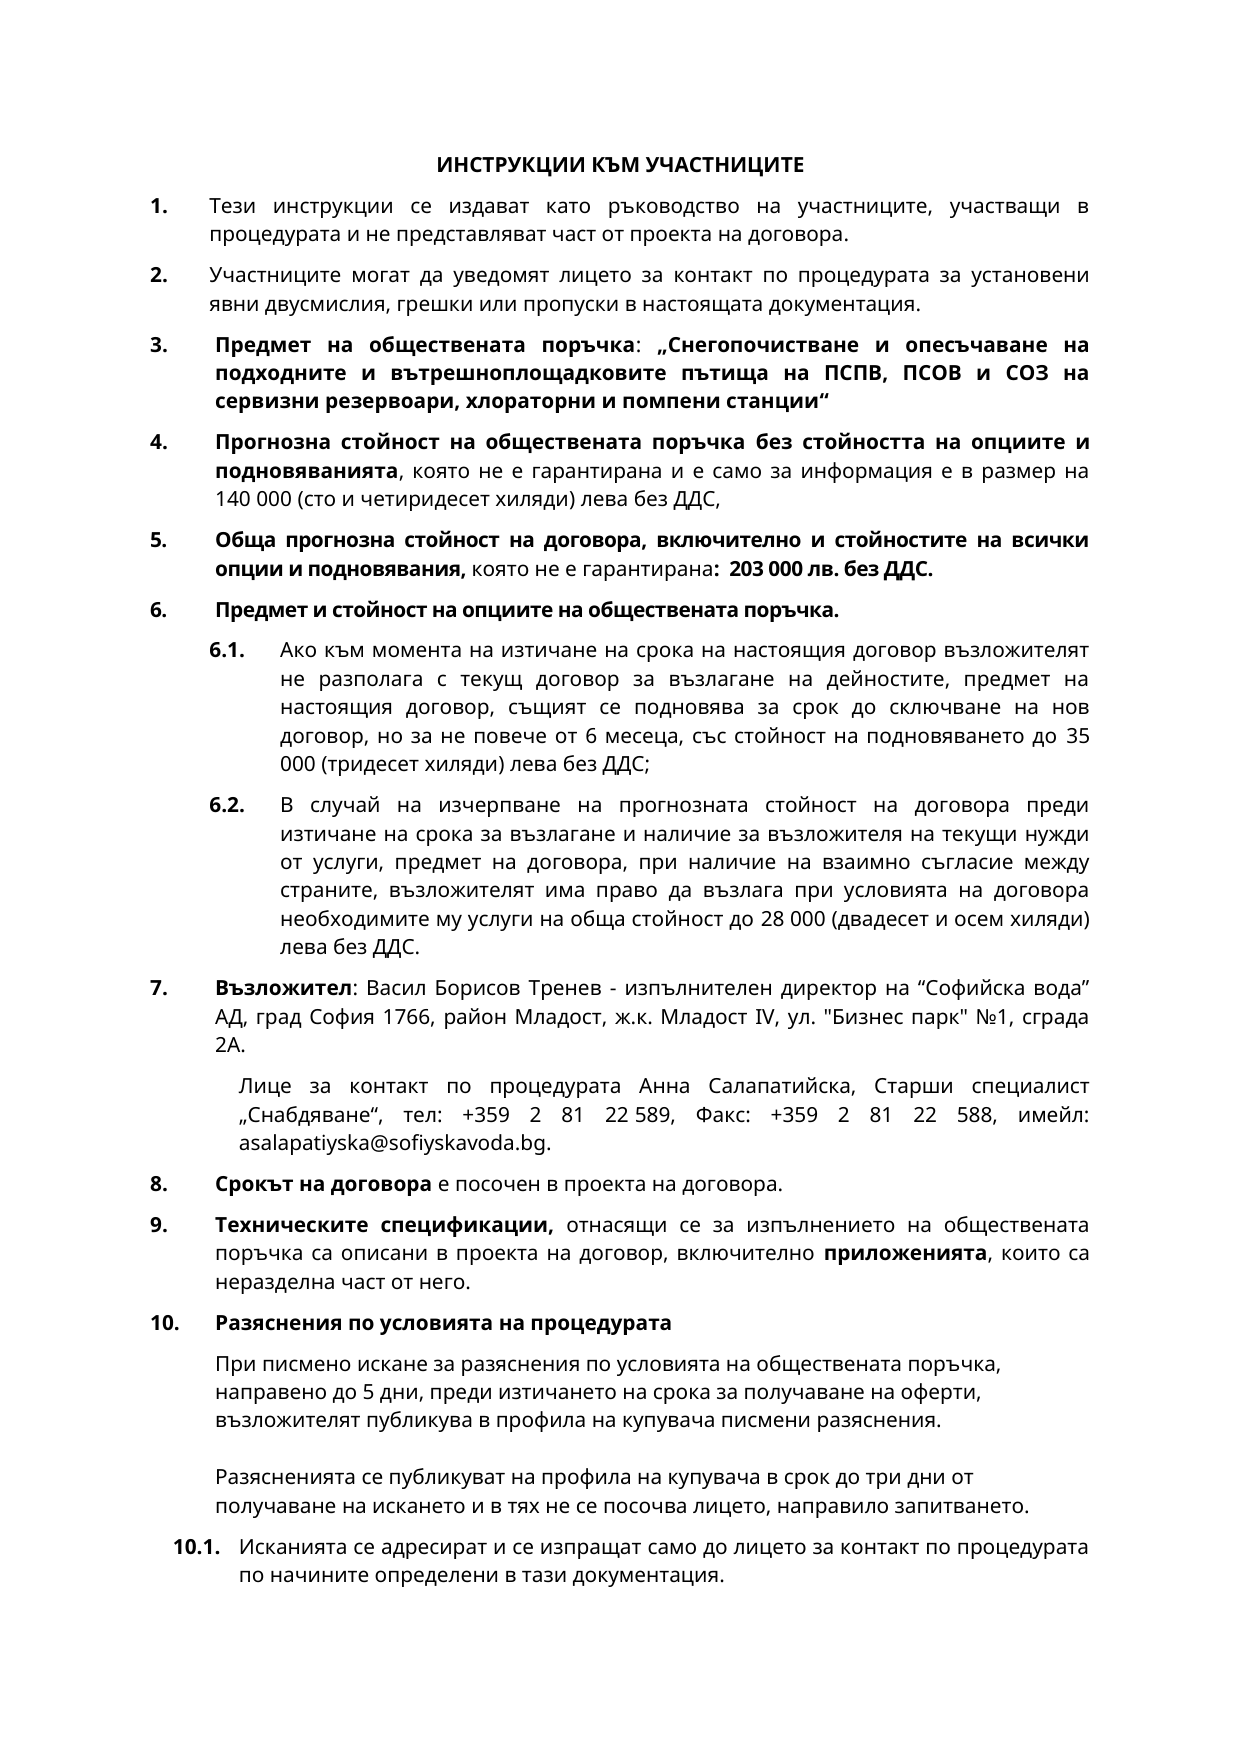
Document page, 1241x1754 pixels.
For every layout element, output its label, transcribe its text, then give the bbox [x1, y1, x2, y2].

list В случай на изчерпване на прогнозната стойност на договора преди изтичане на срока за възлагане и наличие за възложителя на текущи нужди от услуги, предмет на договора, при наличие на взаимно съгласие между страните, възложителят има право да възлага при условията на договора необходимите му услуги на обща стойност до 28 000 (двадесет и осем хиляди) лева без ДДС. [209, 790, 1090, 961]
list Възложител: Васил Борисов Тренев - изпълнителен директор на “Софийска вода” АД, град София 1766, район Младост, ж.к. Младост ІV, ул. "Бизнес парк" №1, сграда 2А. [150, 973, 1090, 1059]
list Предмет и стойност на опциите на обществената поръчка. [150, 595, 1090, 623]
list Предмет на обществената поръчка: „Снегопочистване и опесъчаване на подходните и вътрешноплощадковите пътища на ПСПВ, ПСОВ и СОЗ на сервизни резервоари, хлораторни и помпени станции“ [150, 330, 1090, 415]
list Прогнозна стойност на обществената поръчка без стойността на опциите и подновяванията, която не е гарантирана и е само за информация е в размер на 140 000 (сто и четиридесет хиляди) лева без ДДС, [150, 427, 1090, 513]
text Разясненията се публикуват на профила на купувача в срок до три дни от получаване на искането и в тях не се посочва лицето, направило запитването. [215, 1462, 1090, 1519]
text При писмено искане за разяснения по условията на обществената поръчка, направено до 5 дни, преди изтичането на срока за получаване на оферти, възложителят публикува в профила на купувача писмени разяснения. [215, 1349, 1090, 1434]
text ИНСТРУКЦИИ КЪМ УЧАСТНИЦИТЕ [150, 150, 1090, 178]
list Срокът на договора е посочен в проекта на договора. [150, 1169, 1090, 1197]
list Тези инструкции се издават като ръководство на участниците, участващи в процедурата и не представляват част от проекта на договора. [150, 191, 1090, 248]
list Обща прогнозна стойност на договора, включително и стойностите на всички опции и подновявания, която не е гарантирана: 203 000 лв. без ДДС. [150, 525, 1090, 582]
text Лице за контакт по процедурата Анна Салапатийска, Старши специалист „Снабдяване“, тел: +359 2 81 22 589, Факс: +359 2 81 22 588, имейл: asalapatiyska@sofiyskavoda.bg. [239, 1071, 1090, 1157]
list Участниците могат да уведомят лицето за контакт по процедурата за установени явни двусмислия, грешки или пропуски в настоящата документация. [150, 260, 1090, 317]
list Техническите спецификации, отнасящи се за изпълнението на обществената поръчка са описани в проекта на договор, включително приложенията, които са неразделна част от него. [150, 1210, 1090, 1295]
list Ако към момента на изтичане на срока на настоящия договор възложителят не разполага с текущ договор за възлагане на дейностите, предмет на настоящия договор, същият се подновява за срок до сключване на нов договор, но за не повече от 6 месеца, със стойност на подновяването до 35 000 (тридесет хиляди) лева без ДДС; [209, 636, 1090, 778]
list Исканията се адресират и се изпращат само до лицето за контакт по процедурата по начините определени в тази документация. [173, 1532, 1090, 1589]
list Разяснения по условията на процедурата [150, 1308, 1090, 1336]
